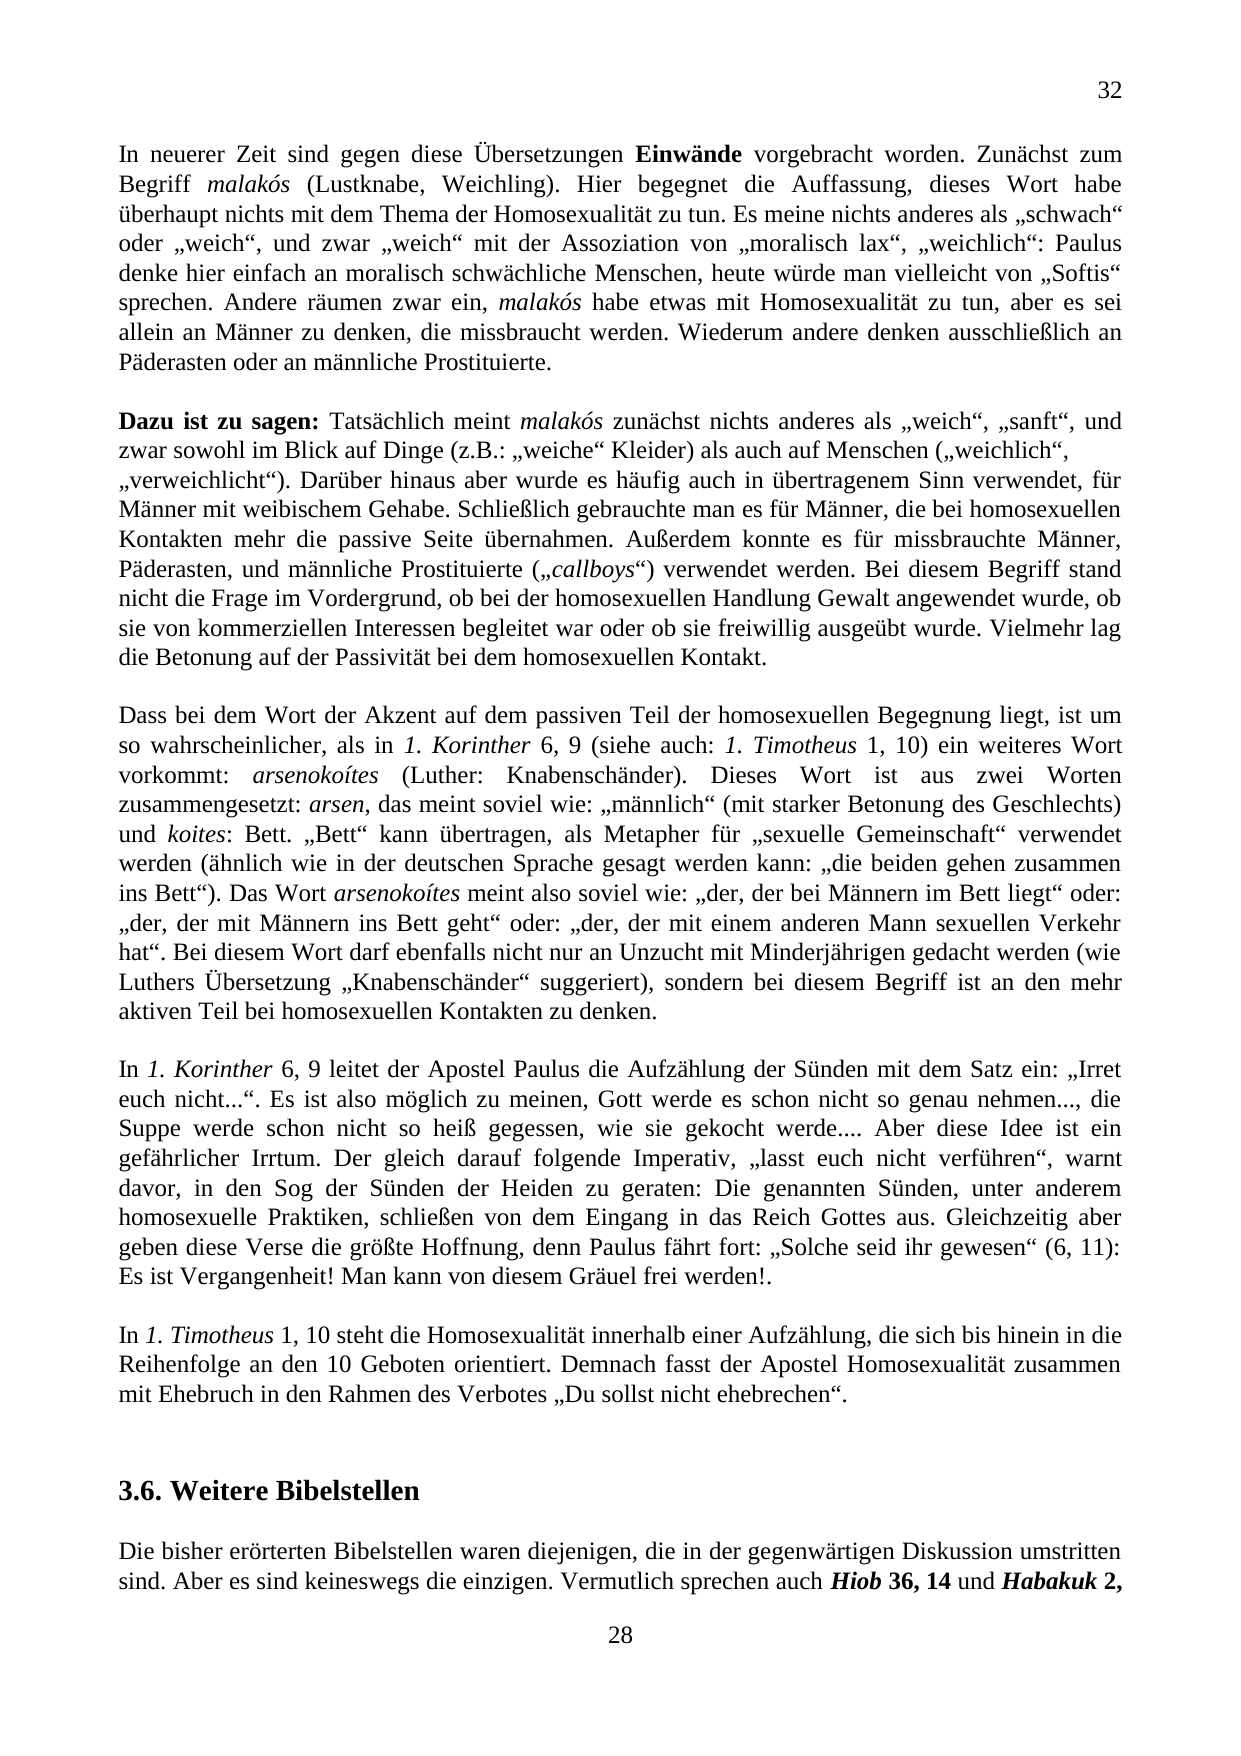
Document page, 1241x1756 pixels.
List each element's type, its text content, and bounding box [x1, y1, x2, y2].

text Dazu ist zu sagen: Tatsächlich meint malakós zunächst nichts anderes als „weich“, „sanft“, und zwar sowohl im Blick auf Dinge (z.B.: „weiche“ Kleider) als auch auf Menschen („weichlich“, [118, 406, 1122, 464]
text Dass bei dem Wort der Akzent auf dem passiven Teil der homosexuellen Begegnung liegt, ist um so wahrscheinlicher, als in 1. Korinther 6, 9 (siehe auch: 1. Timotheus 1, 10) ein weiteres Wort vorkommt: arsenokoítes (Luther: Knabenschänder). Dieses Wort ist aus zwei Worten zusammengesetzt: arsen, das meint soviel wie: „männlich“ (mit starker Betonung des Geschlechts) und koites: Bett. „Bett“ kann übertragen, als Metapher für „sexuelle Gemeinschaft“ verwendet werden (ähnlich wie in der deutschen Sprache gesagt werden kann: „die beiden gehen zusammen ins Bett“). Das Wort arsenokoítes meint also soviel wie: „der, der bei Männern im Bett liegt“ oder: „der, der mit Männern ins Bett geht“ oder: „der, der mit einem anderen Mann sexuellen Verkehr hat“. Bei diesem Wort darf ebenfalls nicht nur an Unzucht mit Minderjährigen gedacht werden (wie Luthers Übersetzung „Knabenschänder“ suggeriert), sondern bei diesem Begriff ist an den mehr aktiven Teil bei homosexuellen Kontakten zu denken. [118, 701, 1123, 1025]
text In neuerer Zeit sind gegen diese Übersetzungen Einwände vorgebracht worden. Zunächst zum Begriff malakós (Lustknabe, Weichling). Hier begegnet die Auffassung, dieses Wort habe überhaupt nichts mit dem Thema der Homosexualität zu tun. Es meine nichts anderes als „schwach“ oder „weich“, und zwar „weich“ mit der Assoziation von „moralisch lax“, „weichlich“: Paulus denke hier einfach an moralisch schwächliche Menschen, heute würde man vielleicht von „Softis“ sprechen. Andere räumen zwar ein, malakós habe etwas mit Homosexualität zu tun, aber es sei allein an Männer zu denken, die missbraucht werden. Wiederum andere denken ausschließlich an Päderasten oder an männliche Prostituierte. [118, 139, 1123, 375]
subtitle Weitere Bibelstellen [118, 1473, 1134, 1506]
text „verweichlicht“). Darüber hinaus aber wurde es häufig auch in übertragenem Sinn verwendet, für Männer mit weibischem Gehabe. Schließlich gebrauchte man es für Männer, die bei homosexuellen Kontakten mehr die passive Seite übernahmen. Außerdem konnte es für missbrauchte Männer, Päderasten, und männliche Prostituierte („callboys“) verwendet werden. Bei diesem Begriff stand nicht die Frage im Vordergrund, ob bei der homosexuellen Handlung Gewalt angewendet wurde, ob sie von kommerziellen Interessen begleitet war oder ob sie freiwillig ausgeübt wurde. Vielmehr lag die Betonung auf der Passivität bei dem homosexuellen Kontakt. [118, 465, 1122, 671]
text In 1. Timotheus 1, 10 steht die Homosexualität innerhalb einer Aufzählung, die sich bis hinein in die Reihenfolge an den 10 Geboten orientiert. Demnach fasst der Apostel Homosexualität zusammen mit Ehebruch in den Rahmen des Verbotes „Du sollst nicht ehebrechen“. [118, 1320, 1122, 1408]
text In 1. Korinther 6, 9 leitet der Apostel Paulus die Aufzählung der Sünden mit dem Satz ein: „Irret euch nicht...“. Es ist also möglich zu meinen, Gott werde es schon nicht so genau nehmen..., die Suppe werde schon nicht so heiß gegessen, wie sie gekocht werde.... Aber diese Idee ist ein gefährlicher Irrtum. Der gleich darauf folgende Imperativ, „lasst euch nicht verführen“, warnt davor, in den Sog der Sünden der Heiden zu geraten: Die genannten Sünden, unter anderem homosexuelle Praktiken, schließen von dem Eingang in das Reich Gottes aus. Gleichzeitig aber geben diese Verse die größte Hoffnung, denn Paulus fährt fort: „Solche seid ihr gewesen“ (6, 11): Es ist Vergangenheit! Man kann von diesem Gräuel frei werden!. [118, 1054, 1123, 1290]
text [118, 1536, 1123, 1594]
